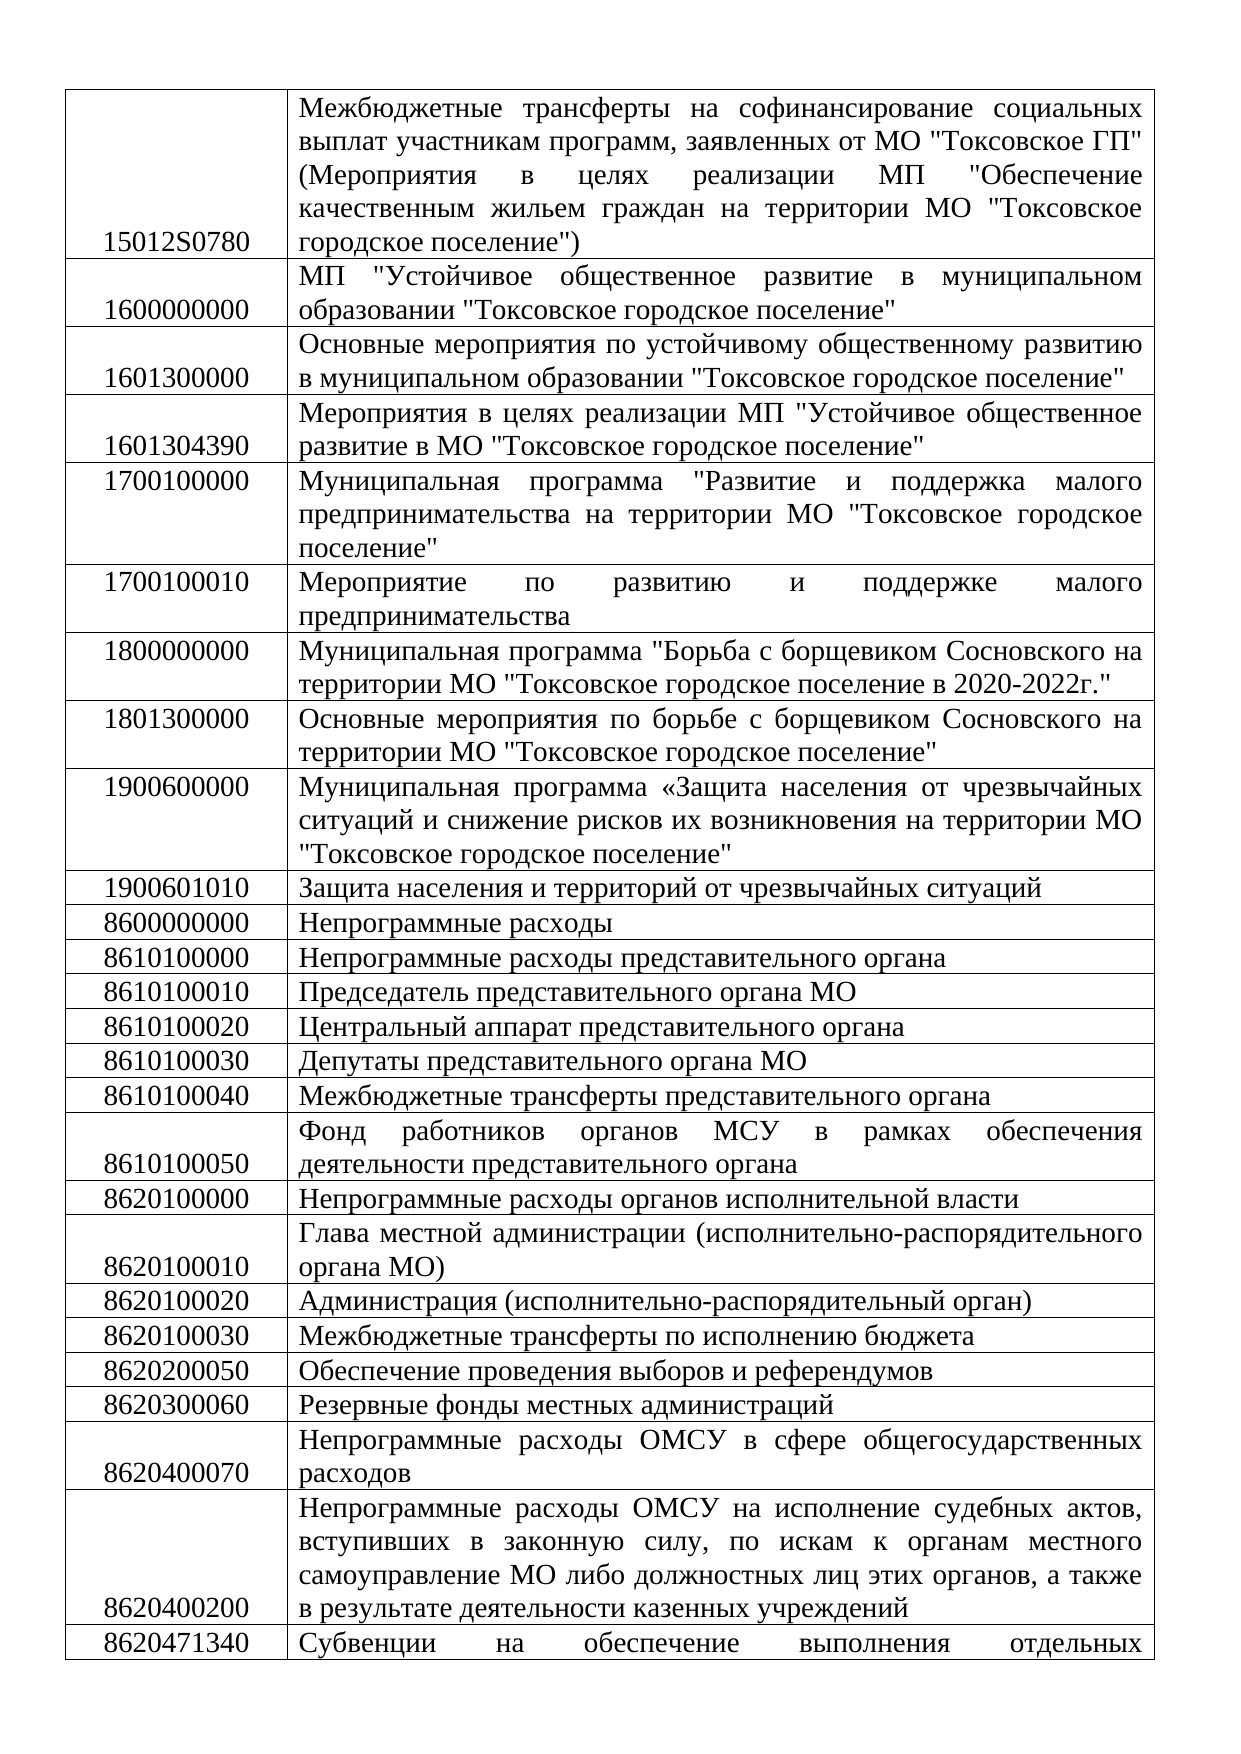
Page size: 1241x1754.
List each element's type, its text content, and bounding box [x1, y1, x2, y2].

table_cell Межбюджетные трансферты представительного органа [288, 1078, 1154, 1112]
table_cell Межбюджетные трансферты на софинансирование социальных выплат участникам программ, заявленных от МО "Токсовское ГП" (Мероприятия в целях реализации МП "Обеспечение качественным жильем граждан на территории МО "Токсовское городское поселение") [288, 90, 1154, 257]
table_cell 15012S0780 [66, 90, 287, 257]
table_cell Фонд работников органов МСУ в рамках обеспечения деятельности представительного органа [288, 1113, 1154, 1180]
table_cell Глава местной администрации (исполнительно-распорядительного органа МО) [288, 1215, 1154, 1282]
table_cell Резервные фонды местных администраций [288, 1387, 1154, 1421]
table_cell Депутаты представительного органа МО [288, 1044, 1154, 1077]
table_cell 8610100020 [66, 1009, 287, 1042]
table_cell Межбюджетные трансферты по исполнению бюджета [288, 1318, 1154, 1352]
table_cell 1700100000 [66, 463, 287, 563]
table_cell 1601304390 [66, 395, 287, 462]
table_cell Муниципальная программа "Развитие и поддержка малого предпринимательства на территории МО "Токсовское городское поселение" [288, 463, 1154, 563]
table_cell 1700100010 [66, 565, 287, 632]
table_cell 8610100050 [66, 1113, 287, 1180]
table_cell Непрограммные расходы ОМСУ на исполнение судебных актов, вступивших в законную силу, по искам к органам местного самоуправление МО либо должностных лиц этих органов, а также в результате деятельности казенных учреждений [288, 1490, 1154, 1624]
table_cell Непрограммные расходы ОМСУ в сфере общегосударственных расходов [288, 1422, 1154, 1489]
table_cell Мероприятие по развитию и поддержке малого предпринимательства [288, 565, 1154, 632]
table_cell 8620100030 [66, 1318, 287, 1352]
table_cell 8620200050 [66, 1353, 287, 1386]
table_cell Защита населения и территорий от чрезвычайных ситуаций [288, 871, 1154, 904]
table_cell Муниципальная программа "Борьба с борщевиком Сосновского на территории МО "Токсовское городское поселение в 2020-2022г." [288, 633, 1154, 700]
table_cell Основные мероприятия по борьбе с борщевиком Сосновского на территории МО "Токсовское городское поселение" [288, 701, 1154, 768]
table_cell 8620100000 [66, 1181, 287, 1214]
table_cell 1601300000 [66, 327, 287, 394]
table_cell 1900600000 [66, 769, 287, 869]
table_cell Обеспечение проведения выборов и референдумов [288, 1353, 1154, 1386]
table_cell Муниципальная программа «Защита населения от чрезвычайных ситуаций и снижение рисков их возникновения на территории МО "Токсовское городское поселение" [288, 769, 1154, 869]
table_cell 8620400070 [66, 1422, 287, 1489]
table_cell 8610100030 [66, 1044, 287, 1077]
table_cell 1800000000 [66, 633, 287, 700]
table_cell Непрограммные расходы представительного органа [288, 940, 1154, 973]
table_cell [288, 1625, 1154, 1659]
table_cell Непрограммные расходы органов исполнительной власти [288, 1181, 1154, 1214]
table_cell 8600000000 [66, 905, 287, 939]
table_cell МП "Устойчивое общественное развитие в муниципальном образовании "Токсовское городское поселение" [288, 259, 1154, 326]
table_cell Администрация (исполнительно-распорядительный орган) [288, 1284, 1154, 1317]
table_cell Основные мероприятия по устойчивому общественному развитию в муниципальном образовании "Токсовское городское поселение" [288, 327, 1154, 394]
table_cell Непрограммные расходы [288, 905, 1154, 939]
table_cell 1801300000 [66, 701, 287, 768]
table_cell 8620300060 [66, 1387, 287, 1421]
table_cell 8620100020 [66, 1284, 287, 1317]
table_cell 8620471340 [66, 1625, 287, 1659]
table_cell 8620400200 [66, 1490, 287, 1624]
table_cell 1600000000 [66, 259, 287, 326]
table_cell 8610100000 [66, 940, 287, 973]
table_cell Председатель представительного органа МО [288, 974, 1154, 1008]
table_cell 8620100010 [66, 1215, 287, 1282]
table_cell Центральный аппарат представительного органа [288, 1009, 1154, 1042]
table_cell 8610100040 [66, 1078, 287, 1112]
table_cell 8610100010 [66, 974, 287, 1008]
table_cell Мероприятия в целях реализации МП "Устойчивое общественное развитие в МО "Токсовское городское поселение" [288, 395, 1154, 462]
table_cell 1900601010 [66, 871, 287, 904]
